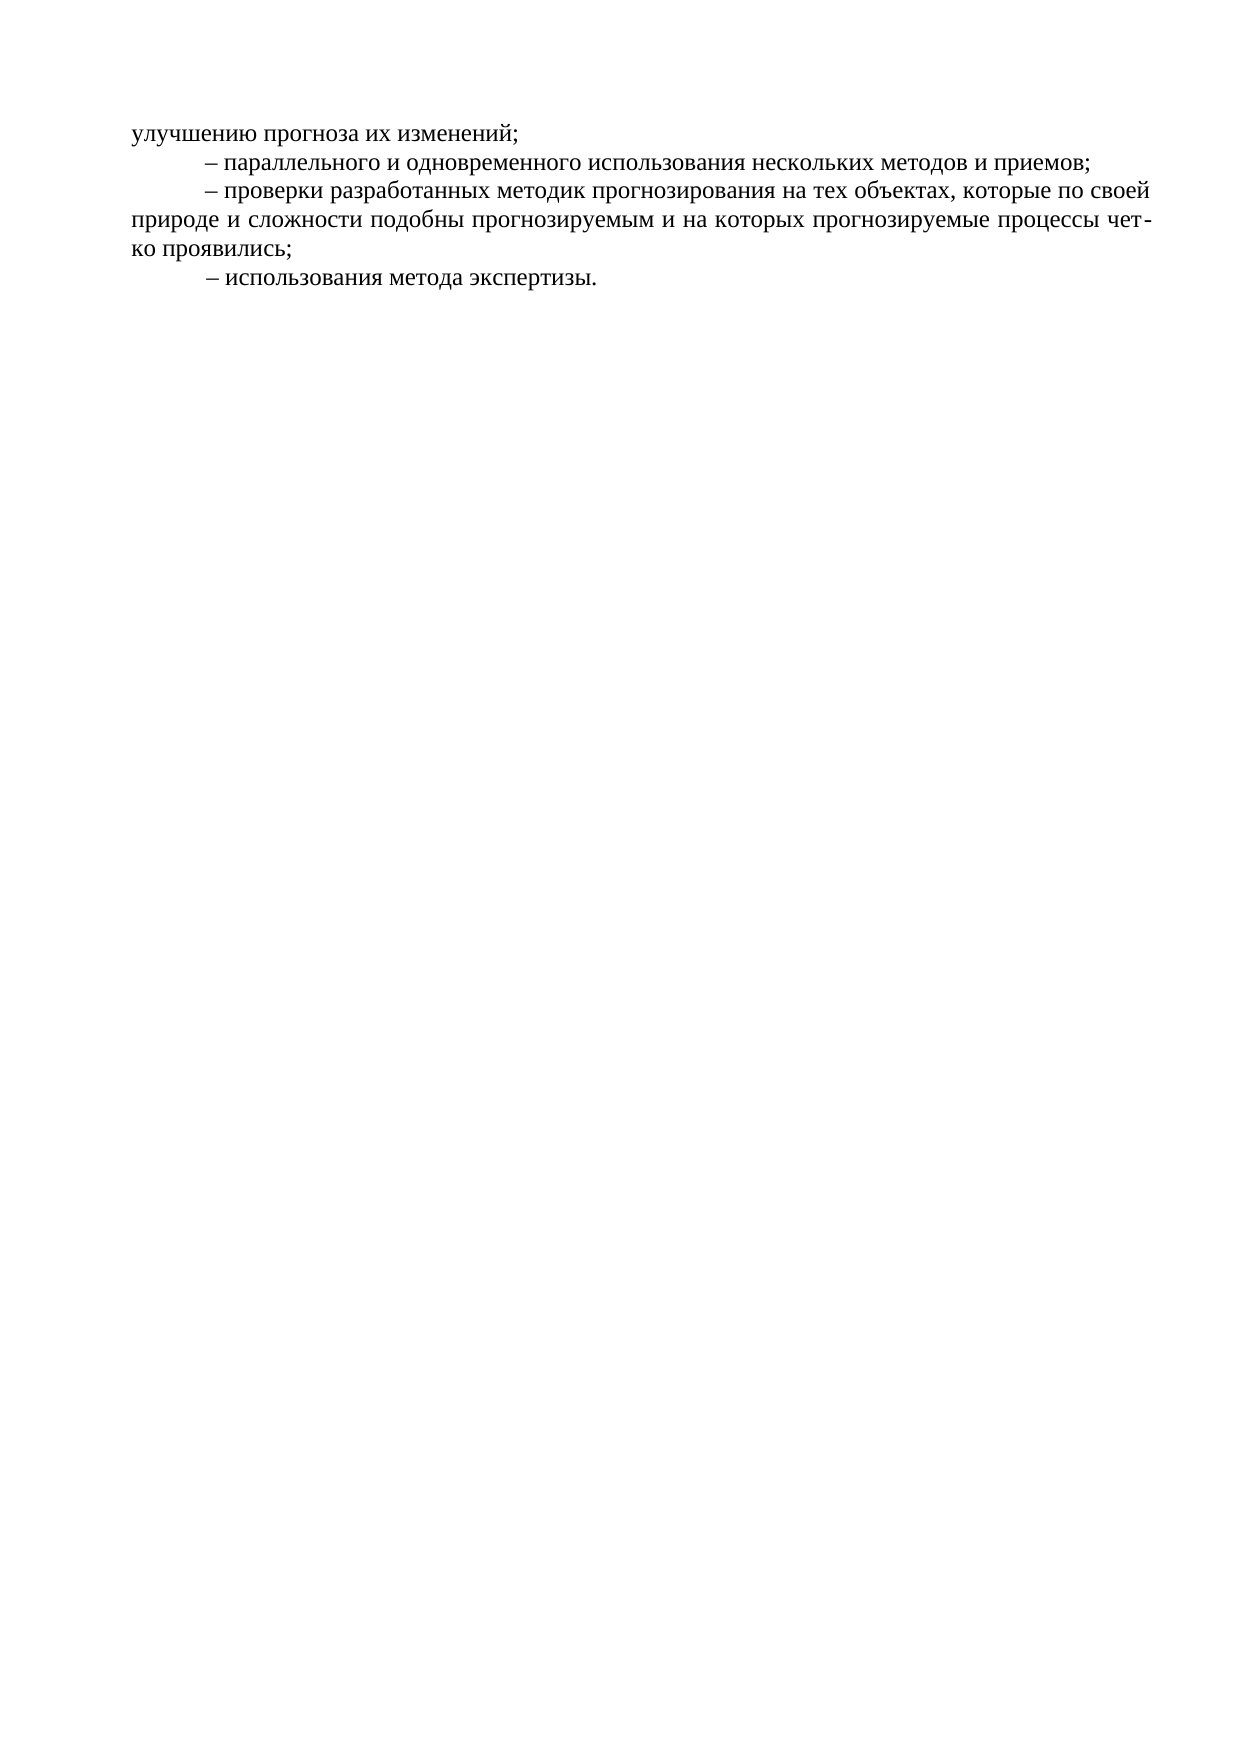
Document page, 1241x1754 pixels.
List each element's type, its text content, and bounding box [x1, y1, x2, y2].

text – использования метода экспертизы. [131, 262, 1152, 291]
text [131, 118, 1152, 147]
text – параллельного и одновременного использования нескольких методов и приемов; [131, 147, 1152, 176]
text – проверки разработанных методик прогнозирования на тех объектах, которые по своей природе и сложности подобны прогнозируемым и на которых прогнозируемые процессы четко проявились; [131, 176, 1152, 262]
